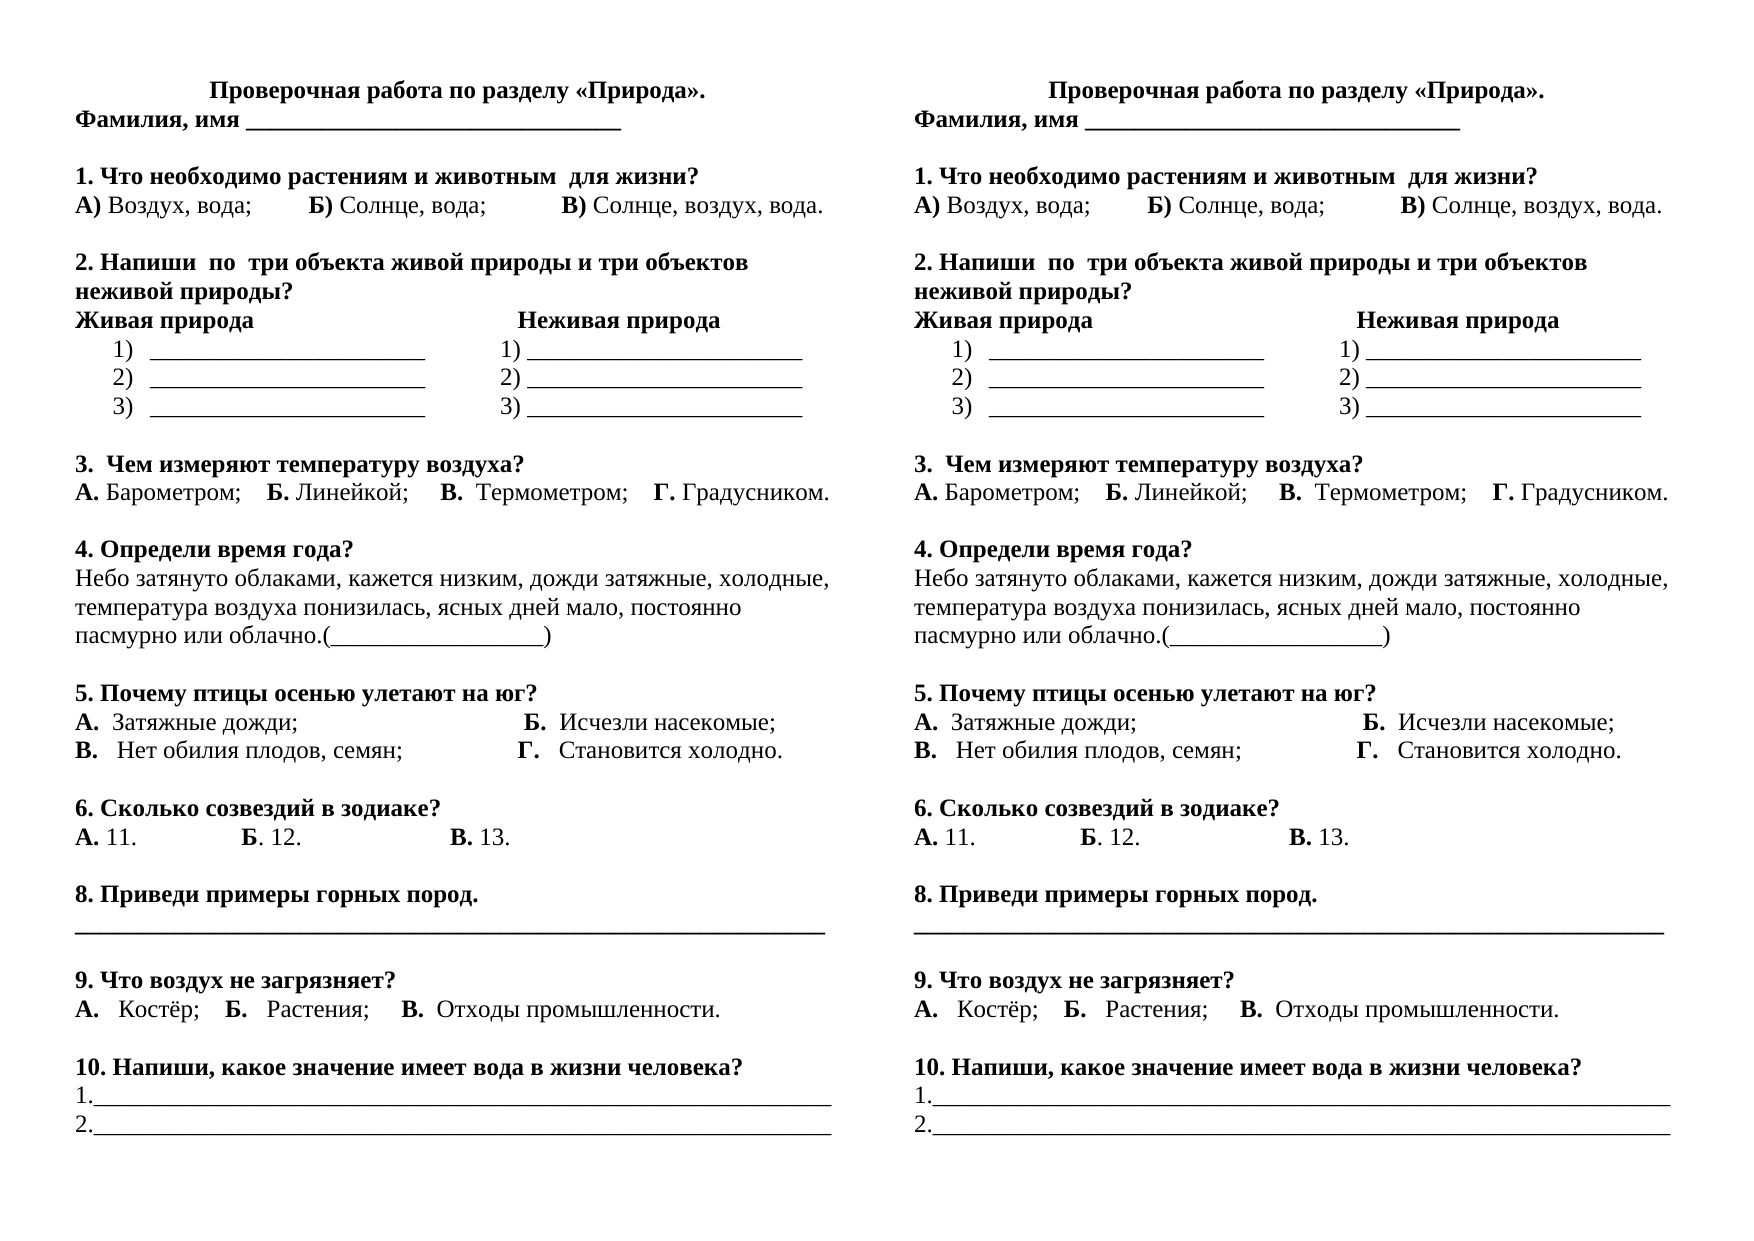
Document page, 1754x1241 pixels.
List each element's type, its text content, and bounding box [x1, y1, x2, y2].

text А) Воздух, вода; Б) Солнце, вода; В) Солнце, воздух, вода. [75, 190, 840, 219]
text 8. Приведи примеры горных пород. [914, 879, 1679, 908]
text А. Барометром; Б. Линейкой; В. Термометром; Г. Градусником. [914, 477, 1679, 506]
text 9. Что воздух не загрязняет? [914, 966, 1679, 994]
text Фамилия, имя ______________________________ [914, 104, 1679, 132]
text 8. Приведи примеры горных пород. [75, 879, 840, 908]
text А. Затяжные дожди; Б. Исчезли насекомые; [75, 707, 840, 736]
text 5. Почему птицы осенью улетают на юг? [914, 678, 1679, 707]
text В. Нет обилия плодов, семян; Г. Становится холодно. [75, 736, 840, 764]
text 3. Чем измеряют температуру воздуха? [914, 449, 1679, 477]
text 1. Что необходимо растениям и животным для жизни? [75, 161, 840, 190]
text 6. Сколько созвездий в зодиаке? [914, 793, 1679, 822]
text 9. Что воздух не загрязняет? [75, 966, 840, 994]
list ______________________ 2) ______________________ [112, 362, 840, 391]
list ______________________ 3) ______________________ [112, 391, 840, 420]
list ______________________ 1) ______________________ [112, 334, 840, 362]
text А. Затяжные дожди; Б. Исчезли насекомые; [914, 707, 1679, 736]
text Живая природа Неживая природа [914, 305, 1679, 334]
text 2. Напиши по три объекта живой природы и три объектов неживой природы? [914, 247, 1679, 305]
text Живая природа Неживая природа [75, 305, 840, 334]
text 1.___________________________________________________________2.___________________________________________________________ [914, 1081, 1679, 1138]
text 4. Определи время года? [914, 534, 1679, 563]
text 10. Напиши, какое значение имеет вода в жизни человека? [914, 1052, 1679, 1081]
text ____________________________________________________________ [75, 908, 840, 937]
text А. Костёр; Б. Растения; В. Отходы промышленности. [914, 994, 1679, 1023]
text А. 11. Б. 12. В. 13. [914, 822, 1679, 851]
text А. Барометром; Б. Линейкой; В. Термометром; Г. Градусником. [75, 477, 840, 506]
text 4. Определи время года? [75, 534, 840, 563]
text 2. Напиши по три объекта живой природы и три объектов неживой природы? [75, 247, 840, 305]
text Проверочная работа по разделу «Природа». [914, 75, 1679, 104]
text А) Воздух, вода; Б) Солнце, вода; В) Солнце, воздух, вода. [914, 190, 1679, 219]
text 5. Почему птицы осенью улетают на юг? [75, 678, 840, 707]
text 3. Чем измеряют температуру воздуха? [75, 449, 840, 477]
text 1. Что необходимо растениям и животным для жизни? [914, 161, 1679, 190]
list ______________________ 1) ______________________ [951, 334, 1679, 362]
list ______________________ 2) ______________________ [951, 362, 1679, 391]
text Небо затянуто облаками, кажется низким, дожди затяжные, холодные, температура воздуха понизилась, ясных дней мало, постоянно пасмурно или облачно.(_________________) [75, 563, 840, 649]
text А. Костёр; Б. Растения; В. Отходы промышленности. [75, 994, 840, 1023]
text В. Нет обилия плодов, семян; Г. Становится холодно. [914, 736, 1679, 764]
text ____________________________________________________________ [914, 908, 1679, 937]
text 10. Напиши, какое значение имеет вода в жизни человека? [75, 1052, 840, 1081]
text 6. Сколько созвездий в зодиаке? [75, 793, 840, 822]
text А. 11. Б. 12. В. 13. [75, 822, 840, 851]
text Фамилия, имя ______________________________ [75, 104, 840, 132]
text Проверочная работа по разделу «Природа». [75, 75, 840, 104]
text Небо затянуто облаками, кажется низким, дожди затяжные, холодные, температура воздуха понизилась, ясных дней мало, постоянно пасмурно или облачно.(_________________) [914, 563, 1679, 649]
list ______________________ 3) ______________________ [951, 391, 1679, 420]
text 1.___________________________________________________________2.___________________________________________________________ [75, 1081, 840, 1138]
